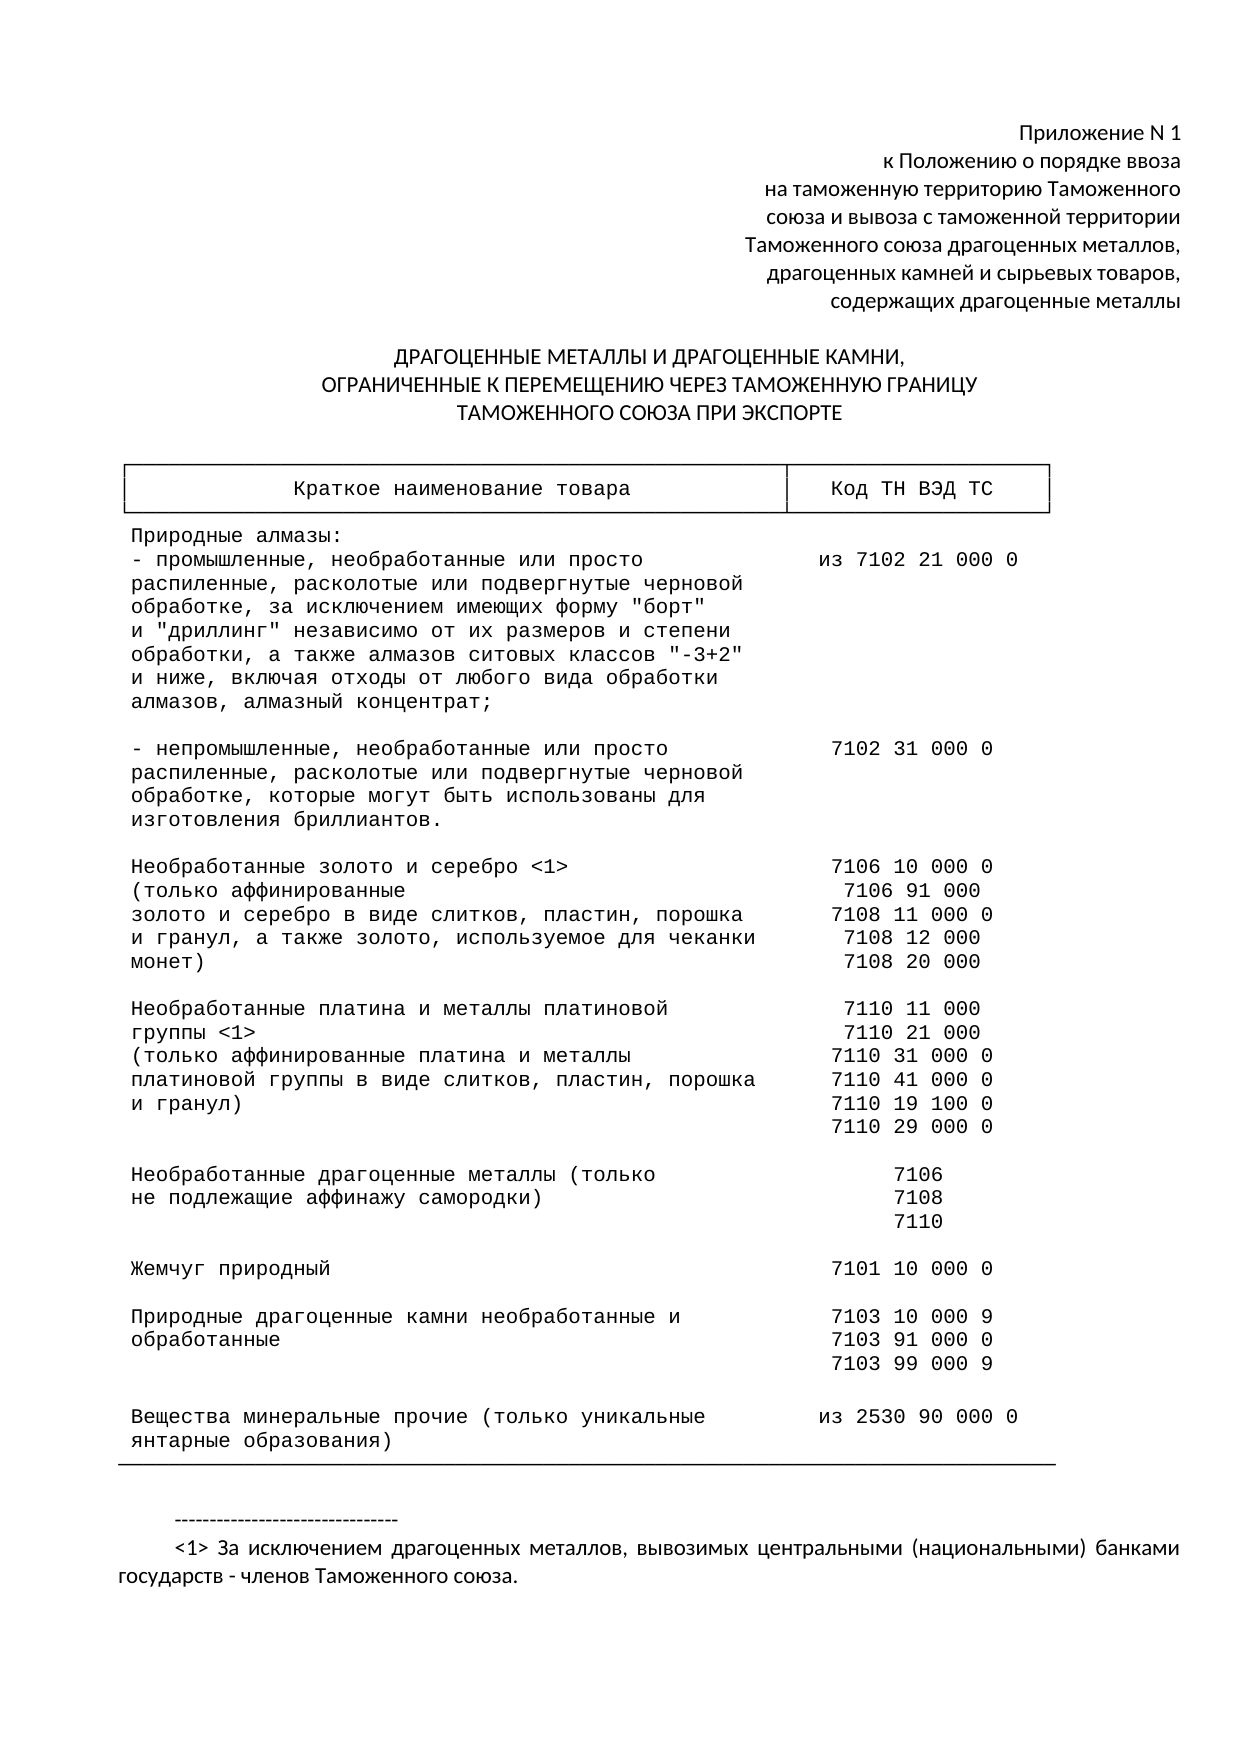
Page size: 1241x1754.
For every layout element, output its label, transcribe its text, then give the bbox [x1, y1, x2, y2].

text Необработанные золото и серебро <1> 7106 10 000 0 [118, 856, 1181, 880]
text распиленные, расколотые или подвергнутые черновой [118, 762, 1181, 785]
text Необработанные драгоценные металлы (только 7106 [118, 1164, 1181, 1187]
text группы <1> 7110 21 000 [118, 1022, 1181, 1046]
text алмазов, алмазный концентрат; [118, 691, 1181, 714]
text распиленные, расколотые или подвергнутые черновой [118, 573, 1181, 596]
text Таможенного союза драгоценных металлов, [118, 230, 1181, 258]
text 7110 [118, 1211, 1181, 1235]
text обработке, за исключением имеющих форму "борт" [118, 596, 1181, 620]
text содержащих драгоценные металлы [118, 286, 1181, 314]
text (только аффинированные платина и металлы 7110 31 000 0 [118, 1046, 1181, 1069]
text золото и серебро в виде слитков, пластин, порошка 7108 11 000 0 [118, 904, 1181, 927]
text Природные алмазы: [118, 525, 1181, 549]
text ─────────────────────────────────────────────────────────────────────────── [118, 1454, 1181, 1477]
text обработанные 7103 91 000 0 [118, 1329, 1181, 1353]
text монет) 7108 20 000 [118, 951, 1181, 974]
text ТАМОЖЕННОГО СОЮЗА ПРИ ЭКСПОРТЕ [118, 398, 1181, 426]
text ОГРАНИЧЕННЫЕ К ПЕРЕМЕЩЕНИЮ ЧЕРЕЗ ТАМОЖЕННУЮ ГРАНИЦУ [118, 370, 1181, 398]
text и гранул, а также золото, используемое для чеканки 7108 12 000 [118, 927, 1181, 951]
text и гранул) 7110 19 100 0 [118, 1093, 1181, 1116]
text Приложение N 1 [118, 118, 1181, 146]
text платиновой группы в виде слитков, пластин, порошка 7110 41 000 0 [118, 1069, 1181, 1093]
text ┌────────────────────────────────────────────────────┬────────────────────┐ [118, 454, 1181, 478]
text 7103 99 000 9 [118, 1353, 1181, 1377]
text - непромышленные, необработанные или просто 7102 31 000 0 [118, 738, 1181, 762]
text и ниже, включая отходы от любого вида обработки [118, 667, 1181, 691]
text <1> За исключением драгоценных металлов, вывозимых центральными (национальными) банками государств - членов Таможенного союза. [118, 1533, 1181, 1589]
text Природные драгоценные камни необработанные и 7103 10 000 9 [118, 1306, 1181, 1329]
text к Положению о порядке ввоза [118, 146, 1181, 174]
text обработке, которые могут быть использованы для [118, 785, 1181, 809]
text (только аффинированные 7106 91 000 [118, 880, 1181, 904]
text драгоценных камней и сырьевых товаров, [118, 258, 1181, 286]
text на таможенную территорию Таможенного [118, 174, 1181, 202]
text обработки, а также алмазов ситовых классов "-3+2" [118, 643, 1181, 667]
text союза и вывоза с таможенной территории [118, 202, 1181, 230]
text -------------------------------- [118, 1506, 1181, 1533]
text изготовления бриллиантов. [118, 809, 1181, 833]
text Необработанные платина и металлы платиновой 7110 11 000 [118, 998, 1181, 1022]
text └────────────────────────────────────────────────────┴────────────────────┘ [118, 502, 1181, 525]
text янтарные образования) [118, 1430, 1181, 1454]
text не подлежащие аффинажу самородки) 7108 [118, 1187, 1181, 1211]
text и "дриллинг" независимо от их размеров и степени [118, 620, 1181, 643]
text Жемчуг природный 7101 10 000 0 [118, 1258, 1181, 1282]
text │ Краткое наименование товара │ Код ТН ВЭД ТС │ [118, 478, 1181, 502]
text - промышленные, необработанные или просто из 7102 21 000 0 [118, 549, 1181, 573]
text ДРАГОЦЕННЫЕ МЕТАЛЛЫ И ДРАГОЦЕННЫЕ КАМНИ, [118, 342, 1181, 370]
text Вещества минеральные прочие (только уникальные из 2530 90 000 0 [118, 1407, 1181, 1430]
text 7110 29 000 0 [118, 1116, 1181, 1140]
